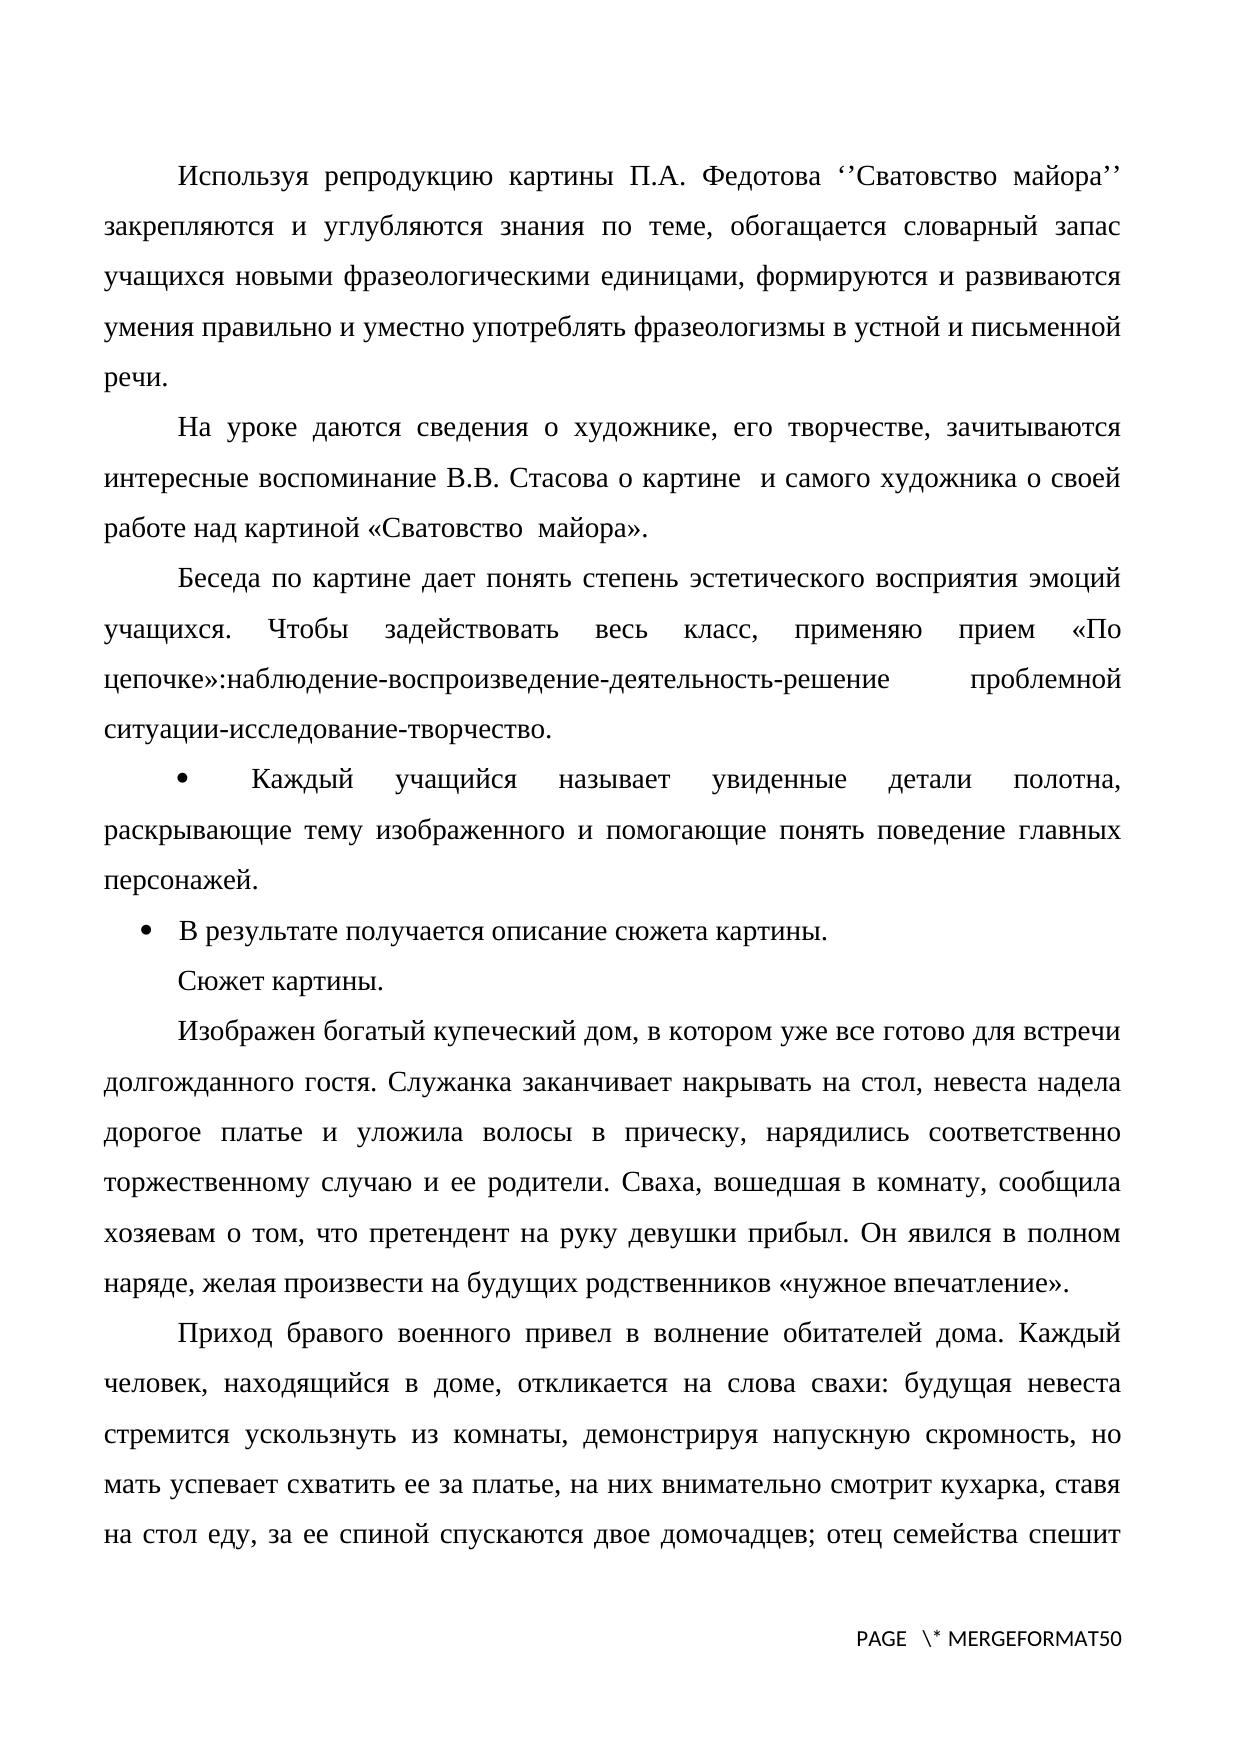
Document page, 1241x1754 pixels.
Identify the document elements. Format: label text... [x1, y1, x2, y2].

text Сюжет картины. [103, 963, 1122, 997]
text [103, 1315, 1122, 1550]
list Каждый учащийся называет увиденные детали полотна, раскрывающие тему изображенного и помогающие понять поведение главных персонажей. [103, 762, 1122, 896]
list В результате получается описание сюжета картины. [141, 913, 1122, 946]
text На уроке даются сведения о художнике, его творчестве, зачитываются интересные воспоминание В.В. Стасова о картине и самого художника о своей работе над картиной «Сватовство майора». [103, 409, 1122, 544]
text Изображен богатый купеческий дом, в котором уже все готово для встречи долгожданного гостя. Служанка заканчивает накрывать на стол, невеста надела дорогое платье и уложила волосы в прическу, нарядились соответственно торжественному случаю и ее родители. Сваха, вошедшая в комнату, сообщила хозяевам о том, что претендент на руку девушки прибыл. Он явился в полном наряде, желая произвести на будущих родственников «нужное впечатление». [103, 1013, 1122, 1298]
text Используя репродукцию картины П.А. Федотова ‘’Сватовство майора’’ закрепляются и углубляются знания по теме, обогащается словарный запас учащихся новыми фразеологическими единицами, формируются и развиваются умения правильно и уместно употреблять фразеологизмы в устной и письменной речи. [103, 158, 1122, 393]
text Беседа по картине дает понять степень эстетического восприятия эмоций учащихся. Чтобы задействовать весь класс, применяю прием «По цепочке»:наблюдение-воспроизведение-деятельность-решение проблемной ситуации-исследование-творчество. [103, 560, 1122, 745]
